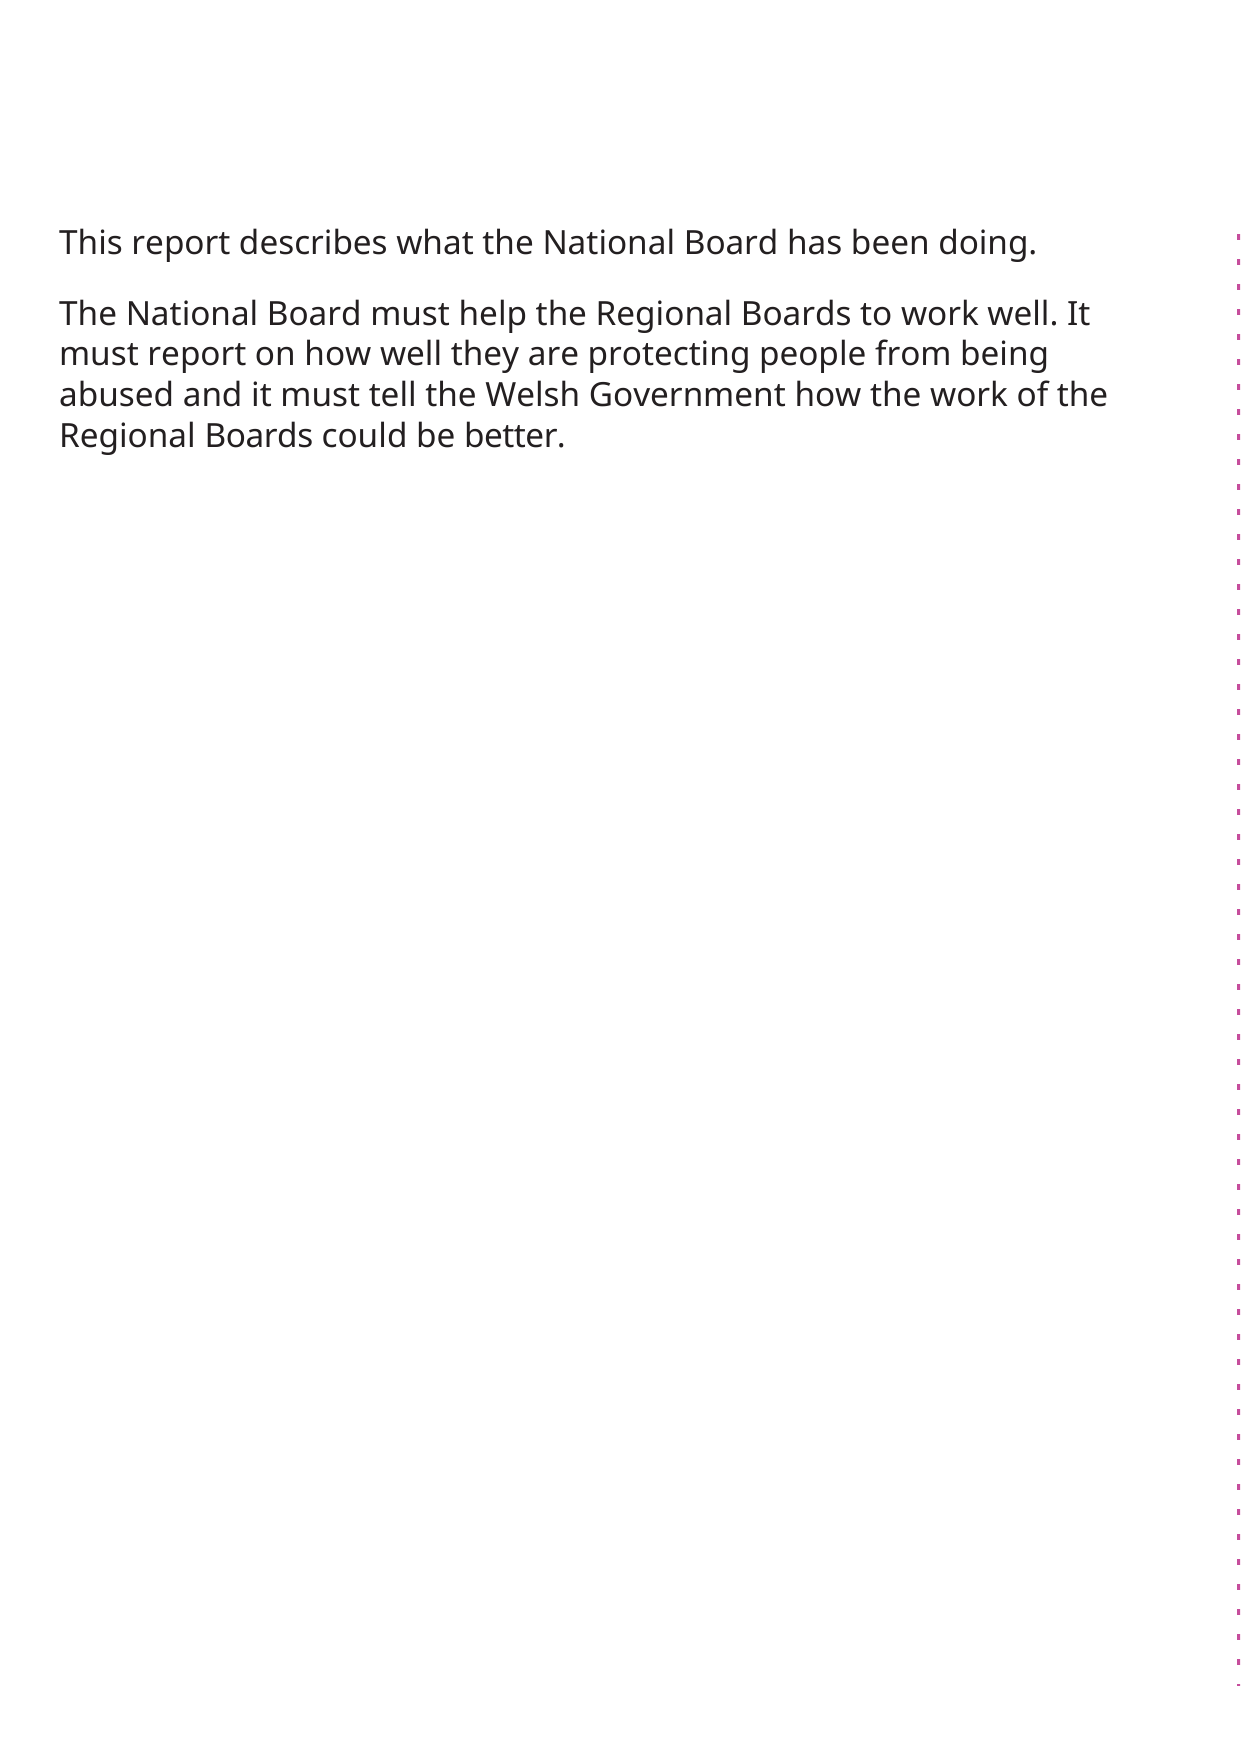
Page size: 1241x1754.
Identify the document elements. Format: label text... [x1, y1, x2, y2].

text This report describes what the National Board has been doing. [59, 218, 1219, 264]
text The National Board must help the Regional Boards to work well. It must report on how well they are protecting people from being abused and it must tell the Welsh Government how the work of the Regional Boards could be better. [59, 292, 1125, 458]
